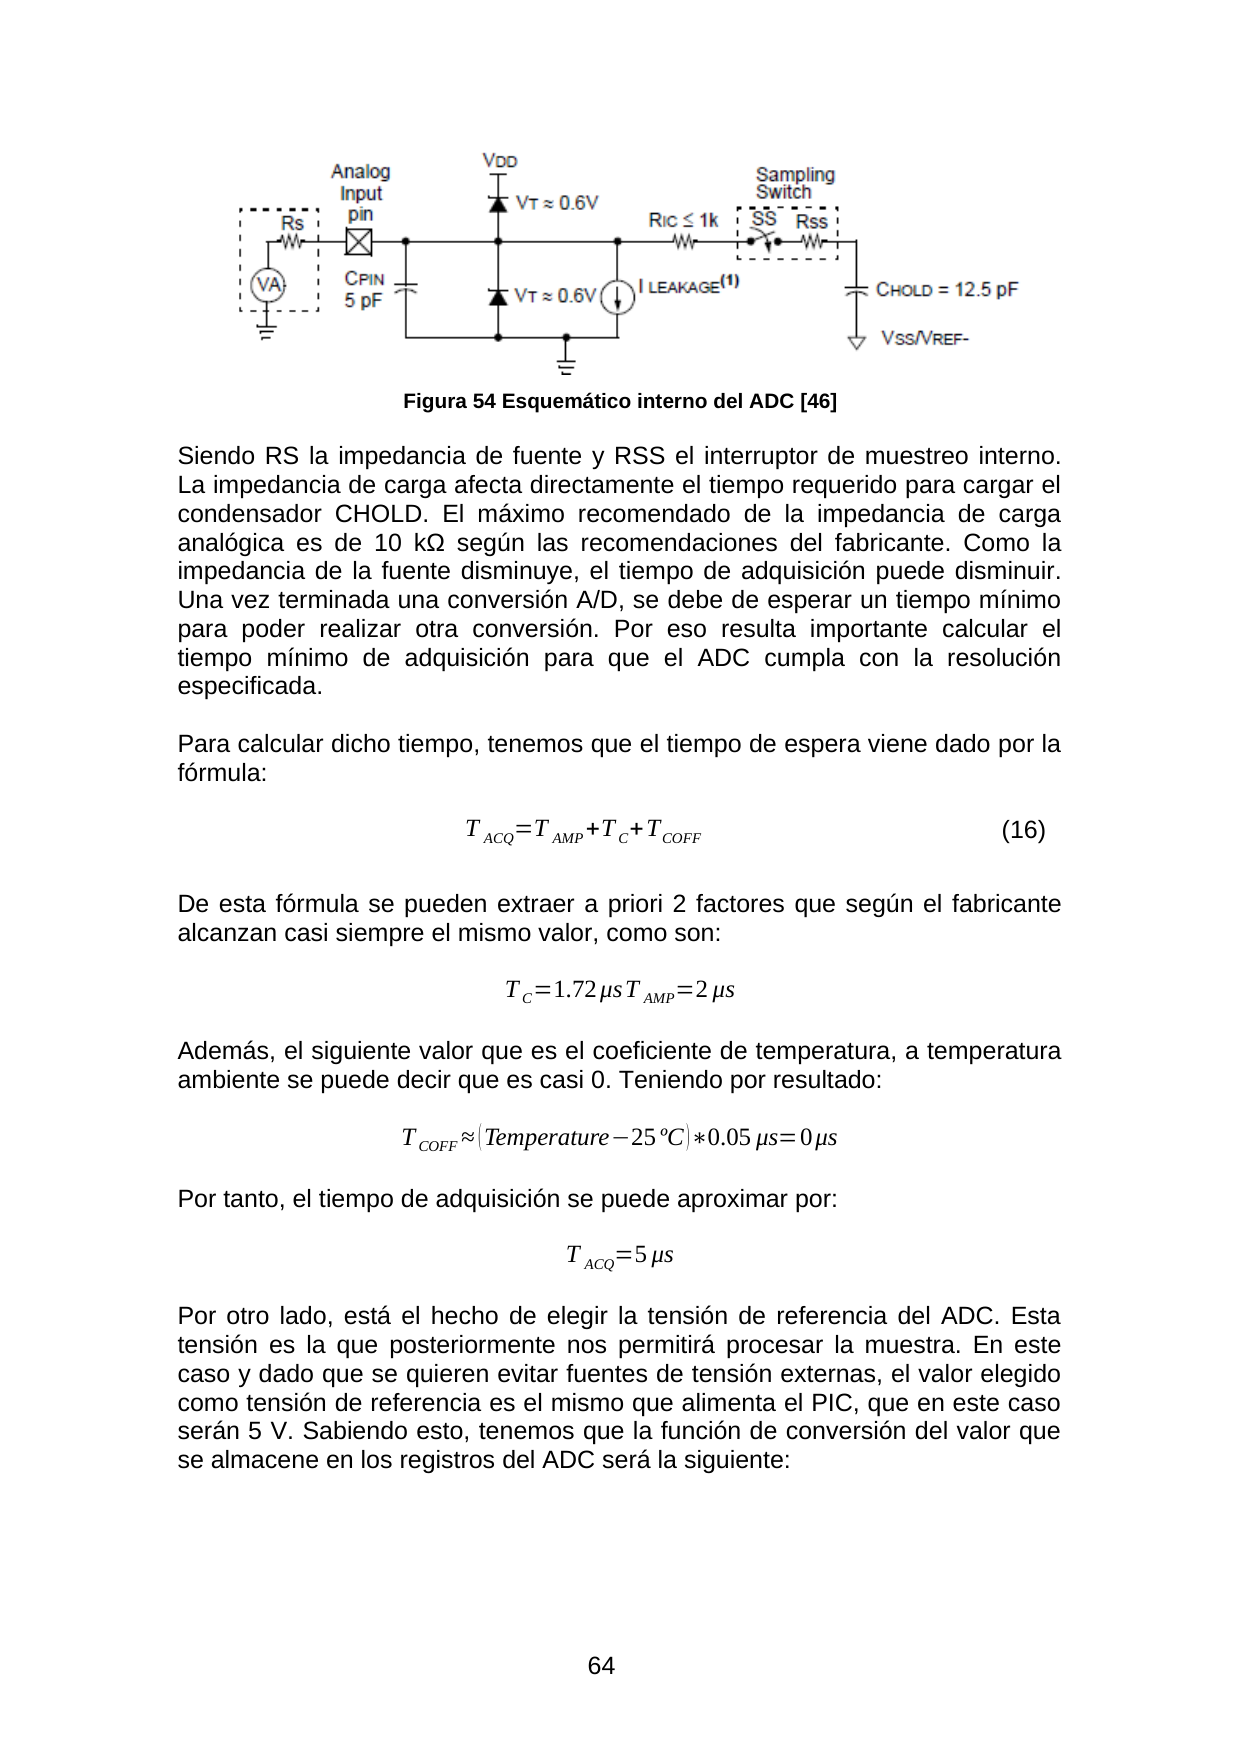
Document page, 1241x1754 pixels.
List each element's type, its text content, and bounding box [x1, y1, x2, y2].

table_header [177, 815, 990, 861]
text Para calcular dicho tiempo, tenemos que el tiempo de espera viene dado por la fórmula: [177, 729, 1063, 786]
text Por otro lado, está el hecho de elegir la tensión de referencia del ADC. Esta tensión es la que posteriormente nos permitirá procesar la muestra. En este caso y dado que se quieren evitar fuentes de tensión externas, el valor elegido como tensión de referencia es el mismo que alimenta el PIC, que en este caso serán 5 V. Sabiendo esto, tenemos que la función de conversión del valor que se almacene en los registros del ADC será la siguiente: [177, 1301, 1063, 1474]
text Figura 54 Esquemático interno del ADC [46] [177, 389, 1063, 413]
text Siendo RS la impedancia de fuente y RSS el interruptor de muestreo interno. La impedancia de carga afecta directamente el tiempo requerido para cargar el condensador CHOLD. El máximo recomendado de la impedancia de carga analógica es de 10 kΩ según las recomendaciones del fabricante. Como la impedancia de la fuente disminuye, el tiempo de adquisición puede disminuir. Una vez terminada una conversión A/D, se debe de esperar un tiempo mínimo para poder realizar otra conversión. Por eso resulta importante calcular el tiempo mínimo de adquisición para que el ADC cumpla con la resolución especificada. [177, 441, 1063, 700]
text De esta fórmula se pueden extraer a priori 2 factores que según el fabricante alcanzan casi siempre el mismo valor, como son: [177, 889, 1063, 947]
text Además, el siguiente valor que es el coeficiente de temperatura, a temperatura ambiente se puede decir que es casi 0. Teniendo por resultado: [177, 1036, 1063, 1093]
picture [213, 147, 1028, 375]
table_header (16) [990, 815, 1066, 861]
text Por tanto, el tiempo de adquisición se puede aproximar por: [177, 1184, 1063, 1212]
